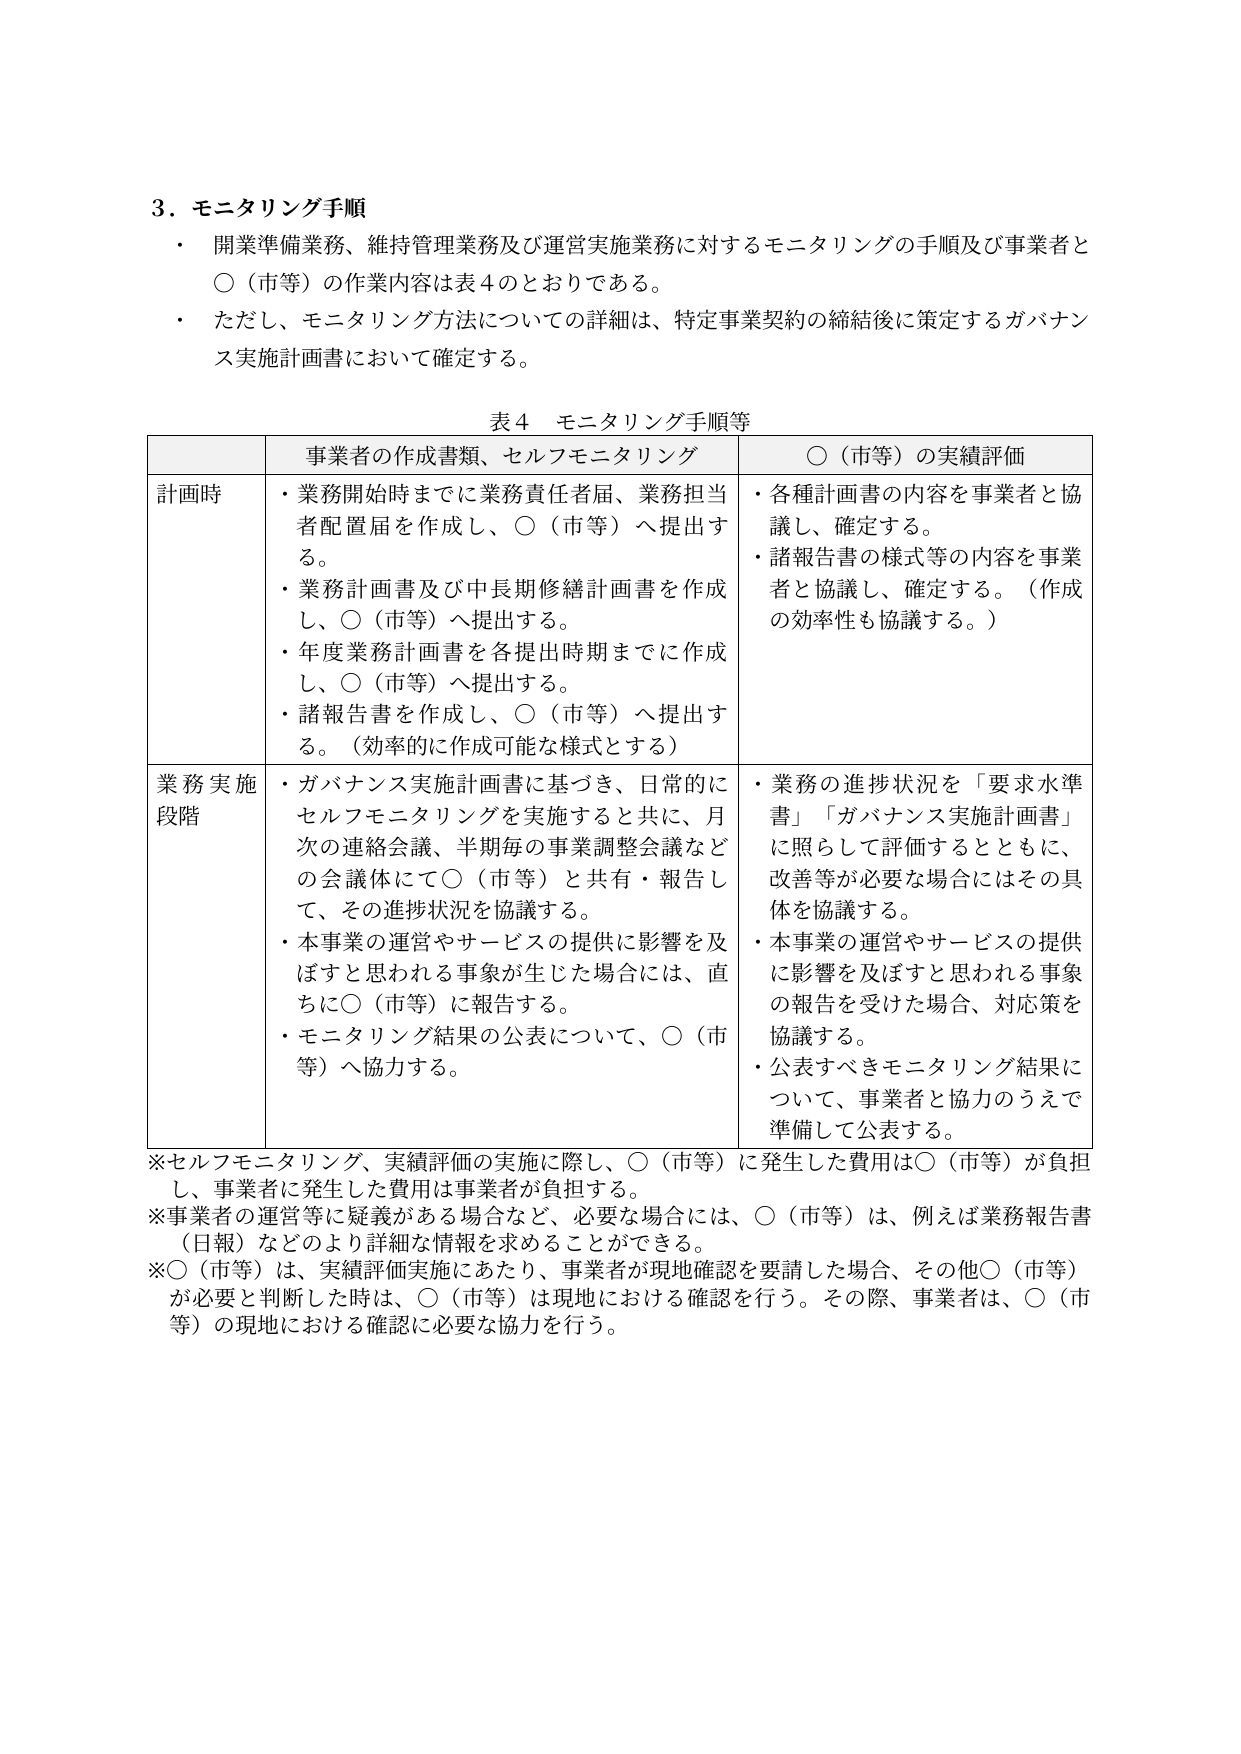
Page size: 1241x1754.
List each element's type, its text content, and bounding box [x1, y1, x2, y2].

text ※事業者の運営等に疑義がある場合など、必要な場合には、〇（市等）は、例えば業務報告書（日報）などのより詳細な情報を求めることができる。 [148, 1203, 1092, 1257]
table_cell ・ガバナンス実施計画書に基づき、日常的にセルフモニタリングを実施すると共に、月次の連絡会議、半期毎の事業調整会議などの会議体にて〇（市等）と共有・報告して、その進捗状況を協議する。 ・本事業の運営やサービスの提供に影響を及ぼすと思われる事象が生じた場合には、直ちに〇（市等）に報告する。 ・モニタリング結果の公表について、〇（市等）へ協力する。 [266, 765, 738, 1148]
table_cell 計画時 [148, 475, 265, 763]
table_cell ・業務の進捗状況を「要求水準書」「ガバナンス実施計画書」に照らして評価するとともに、改善等が必要な場合にはその具体を協議する。 ・本事業の運営やサービスの提供に影響を及ぼすと思われる事象の報告を受けた場合、対応策を協議する。 ・公表すべきモニタリング結果について、事業者と協力のうえで準備して公表する。 [739, 765, 1092, 1148]
table_cell 業務実施段階 [148, 765, 265, 1148]
table_cell ・業務開始時までに業務責任者届、業務担当者配置届を作成し、〇（市等）へ提出する。 ・業務計画書及び中長期修繕計画書を作成し、〇（市等）へ提出する。 ・年度業務計画書を各提出時期までに作成し、〇（市等）へ提出する。 ・諸報告書を作成し、〇（市等）へ提出する。（効率的に作成可能な様式とする） [266, 475, 738, 763]
text ・ 開業準備業務、維持管理業務及び運営実施業務に対するモニタリングの手順及び事業者と〇（市等）の作業内容は表４のとおりである。 [169, 223, 1092, 298]
table_cell ・各種計画書の内容を事業者と協議し、確定する。 ・諸報告書の様式等の内容を事業者と協議し、確定する。（作成の効率性も協議する。） [739, 475, 1092, 763]
text ３．モニタリング手順 [148, 185, 1092, 223]
text 表４ モニタリング手順等 [148, 410, 1092, 435]
table_header [148, 436, 265, 473]
table_header 事業者の作成書類、セルフモニタリング [266, 436, 738, 473]
text ※セルフモニタリング、実績評価の実施に際し、〇（市等）に発生した費用は〇（市等）が負担し、事業者に発生した費用は事業者が負担する。 [148, 1149, 1092, 1203]
text ・ ただし、モニタリング方法についての詳細は、特定事業契約の締結後に策定するガバナンス実施計画書において確定する。 [169, 298, 1092, 373]
text ※〇（市等）は、実績評価実施にあたり、事業者が現地確認を要請した場合、その他〇（市等）が必要と判断した時は、〇（市等）は現地における確認を行う。その際、事業者は、〇（市等）の現地における確認に必要な協力を行う。 [148, 1257, 1092, 1338]
table_header 〇（市等）の実績評価 [739, 436, 1092, 473]
